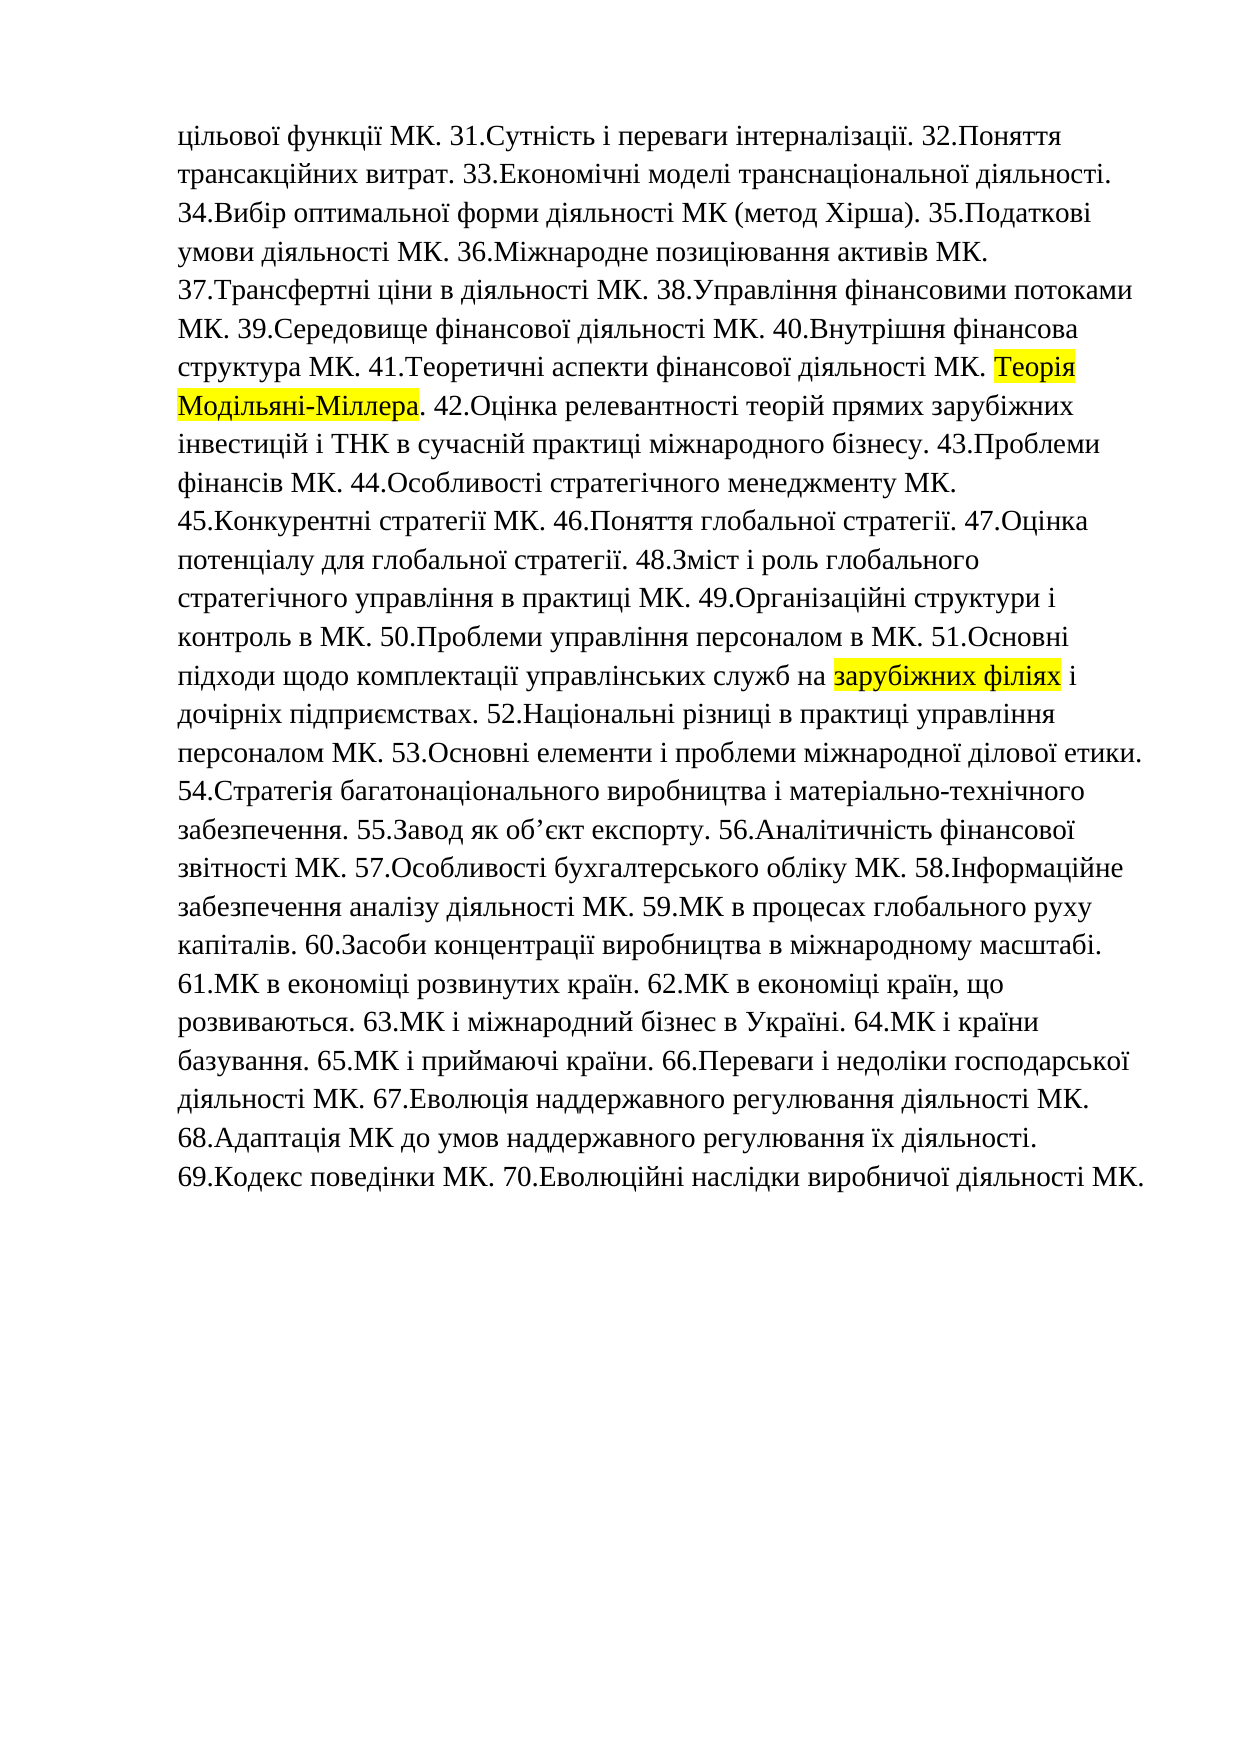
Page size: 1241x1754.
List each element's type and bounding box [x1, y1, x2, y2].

text [177, 118, 1152, 1192]
